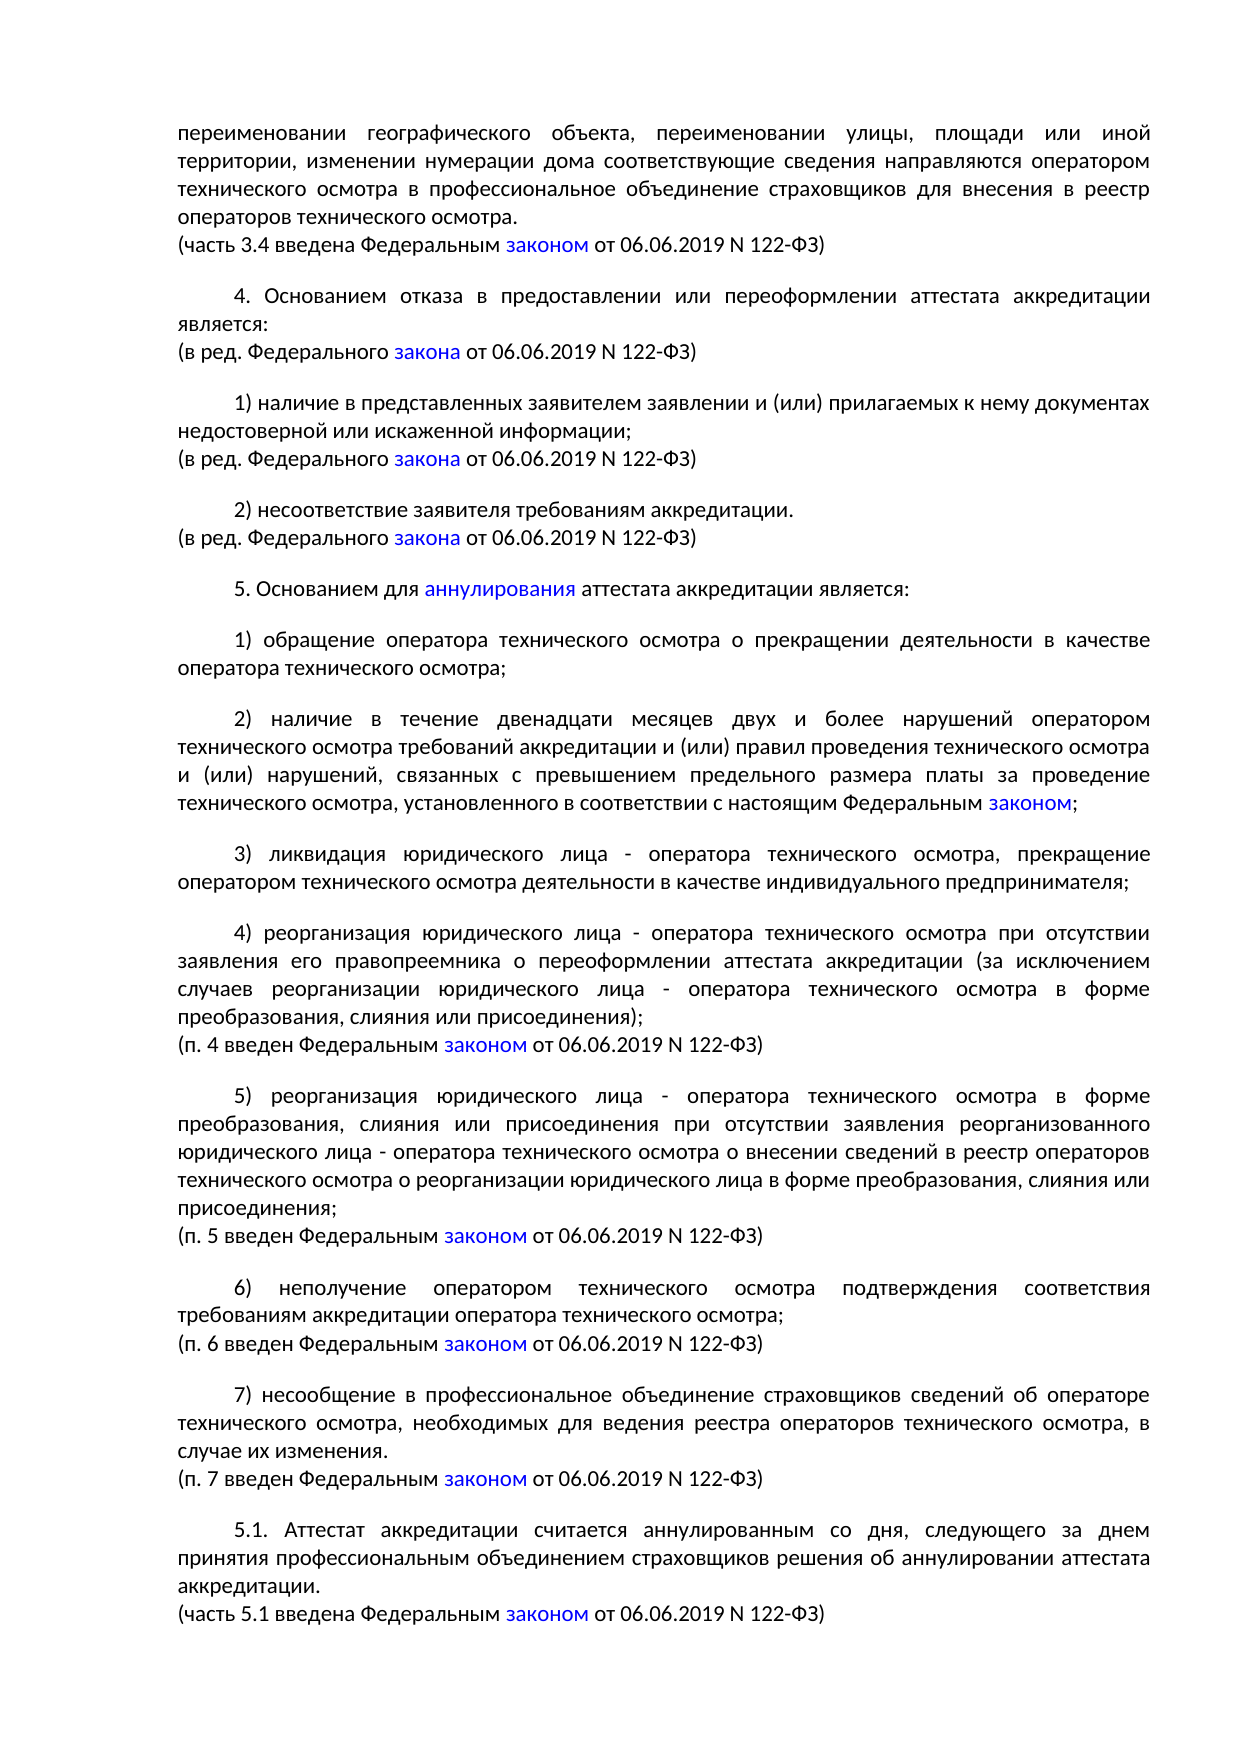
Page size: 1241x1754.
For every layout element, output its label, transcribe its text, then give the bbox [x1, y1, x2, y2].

text 5. Основанием для аннулирования аттестата аккредитации является: [177, 574, 1152, 602]
text (п. 7 введен Федеральным законом от 06.06.2019 N 122-ФЗ) [177, 1464, 1152, 1492]
text 1) наличие в представленных заявителем заявлении и (или) прилагаемых к нему документах недостоверной или искаженной информации; [177, 388, 1152, 444]
text (п. 5 введен Федеральным законом от 06.06.2019 N 122-ФЗ) [177, 1222, 1152, 1250]
text 3) ликвидация юридического лица - оператора технического осмотра, прекращение оператором технического осмотра деятельности в качестве индивидуального предпринимателя; [177, 839, 1152, 895]
text 2) несоответствие заявителя требованиям аккредитации. [177, 495, 1152, 523]
text 1) обращение оператора технического осмотра о прекращении деятельности в качестве оператора технического осмотра; [177, 625, 1152, 681]
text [177, 118, 1152, 230]
text 5.1. Аттестат аккредитации считается аннулированным со дня, следующего за днем принятия профессиональным объединением страховщиков решения об аннулировании аттестата аккредитации. [177, 1515, 1152, 1599]
text (п. 6 введен Федеральным законом от 06.06.2019 N 122-ФЗ) [177, 1329, 1152, 1357]
text 5) реорганизация юридического лица - оператора технического осмотра в форме преобразования, слияния или присоединения при отсутствии заявления реорганизованного юридического лица - оператора технического осмотра о внесении сведений в реестр операторов технического осмотра о реорганизации юридического лица в форме преобразования, слияния или присоединения; [177, 1081, 1152, 1222]
text (в ред. Федерального закона от 06.06.2019 N 122-ФЗ) [177, 337, 1152, 365]
text 6) неполучение оператором технического осмотра подтверждения соответствия требованиям аккредитации оператора технического осмотра; [177, 1273, 1152, 1329]
text (часть 3.4 введена Федеральным законом от 06.06.2019 N 122-ФЗ) [177, 230, 1152, 258]
text 4. Основанием отказа в предоставлении или переоформлении аттестата аккредитации является: [177, 281, 1152, 337]
text (в ред. Федерального закона от 06.06.2019 N 122-ФЗ) [177, 444, 1152, 472]
text 2) наличие в течение двенадцати месяцев двух и более нарушений оператором технического осмотра требований аккредитации и (или) правил проведения технического осмотра и (или) нарушений, связанных с превышением предельного размера платы за проведение технического осмотра, установленного в соответствии с настоящим Федеральным законом; [177, 704, 1152, 816]
text (в ред. Федерального закона от 06.06.2019 N 122-ФЗ) [177, 523, 1152, 552]
text (п. 4 введен Федеральным законом от 06.06.2019 N 122-ФЗ) [177, 1031, 1152, 1058]
text 7) несообщение в профессиональное объединение страховщиков сведений об операторе технического осмотра, необходимых для ведения реестра операторов технического осмотра, в случае их изменения. [177, 1380, 1152, 1464]
text 4) реорганизация юридического лица - оператора технического осмотра при отсутствии заявления его правопреемника о переоформлении аттестата аккредитации (за исключением случаев реорганизации юридического лица - оператора технического осмотра в форме преобразования, слияния или присоединения); [177, 918, 1152, 1030]
text (часть 5.1 введена Федеральным законом от 06.06.2019 N 122-ФЗ) [177, 1599, 1152, 1627]
